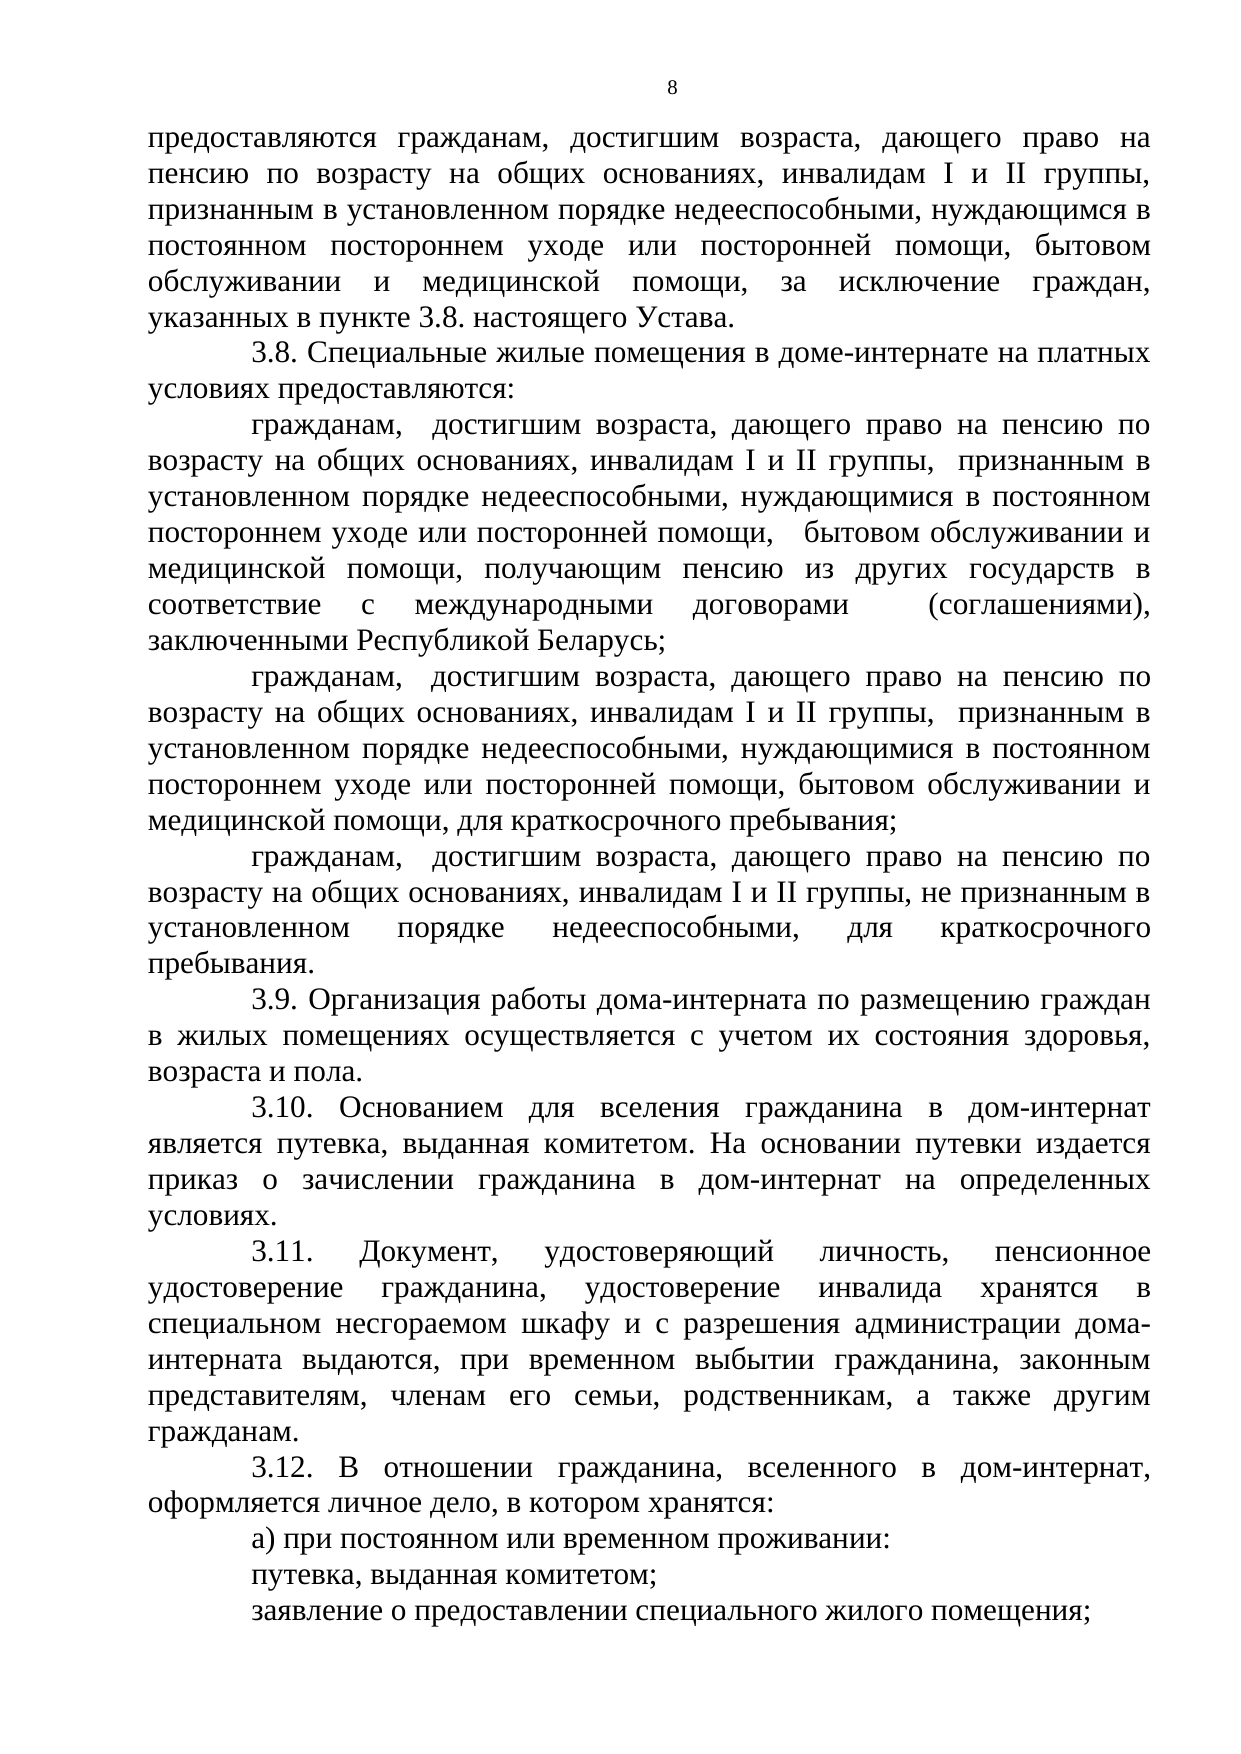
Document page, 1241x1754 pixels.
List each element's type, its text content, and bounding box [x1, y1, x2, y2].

text 3.12. В отношении гражданина, вселенного в дом-интернат, оформляется личное дело, в котором хранятся: [148, 1448, 1152, 1520]
text 3.11. Документ, удостоверяющий личность, пенсионное удостоверение гражданина, удостоверение инвалида хранятся в специальном несгораемом шкафу и с разрешения администрации дома-интерната выдаются, при временном выбытии гражданина, законным представителям, членам его семьи, родственникам, а также другим гражданам. [148, 1232, 1152, 1448]
text гражданам, достигшим возраста, дающего право на пенсию по возрасту на общих основаниях, инвалидам I и II группы, не признанным в установленном порядке недееспособными, для краткосрочного пребывания. [148, 837, 1152, 981]
text гражданам, достигшим возраста, дающего право на пенсию по возрасту на общих основаниях, инвалидам I и II группы, признанным в установленном порядке недееспособными, нуждающимися в постоянном постороннем уходе или посторонней помощи, бытовом обслуживании и медицинской помощи, получающим пенсию из других государств в соответствие с международными договорами (соглашениями), заключенными Республикой Беларусь; [148, 406, 1152, 657]
text а) при постоянном или временном проживании: [148, 1520, 1152, 1556]
text 3.10. Основанием для вселения гражданина в дом-интернат является путевка, выданная комитетом. На основании путевки издается приказ о зачислении гражданина в дом-интернат на определенных условиях. [148, 1088, 1152, 1232]
text 3.8. Специальные жилые помещения в доме-интернате на платных условиях предоставляются: [148, 334, 1152, 406]
text 3.9. Организация работы дома-интерната по размещению граждан в жилых помещениях осуществляется с учетом их состояния здоровья, возраста и пола. [148, 981, 1152, 1088]
text гражданам, достигшим возраста, дающего право на пенсию по возрасту на общих основаниях, инвалидам I и II группы, признанным в установленном порядке недееспособными, нуждающимися в постоянном постороннем уходе или посторонней помощи, бытовом обслуживании и медицинской помощи, для краткосрочного пребывания; [148, 657, 1152, 837]
text путевка, выданная комитетом; [148, 1556, 1152, 1592]
text заявление о предоставлении специального жилого помещения; [148, 1592, 1152, 1627]
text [148, 118, 1152, 334]
